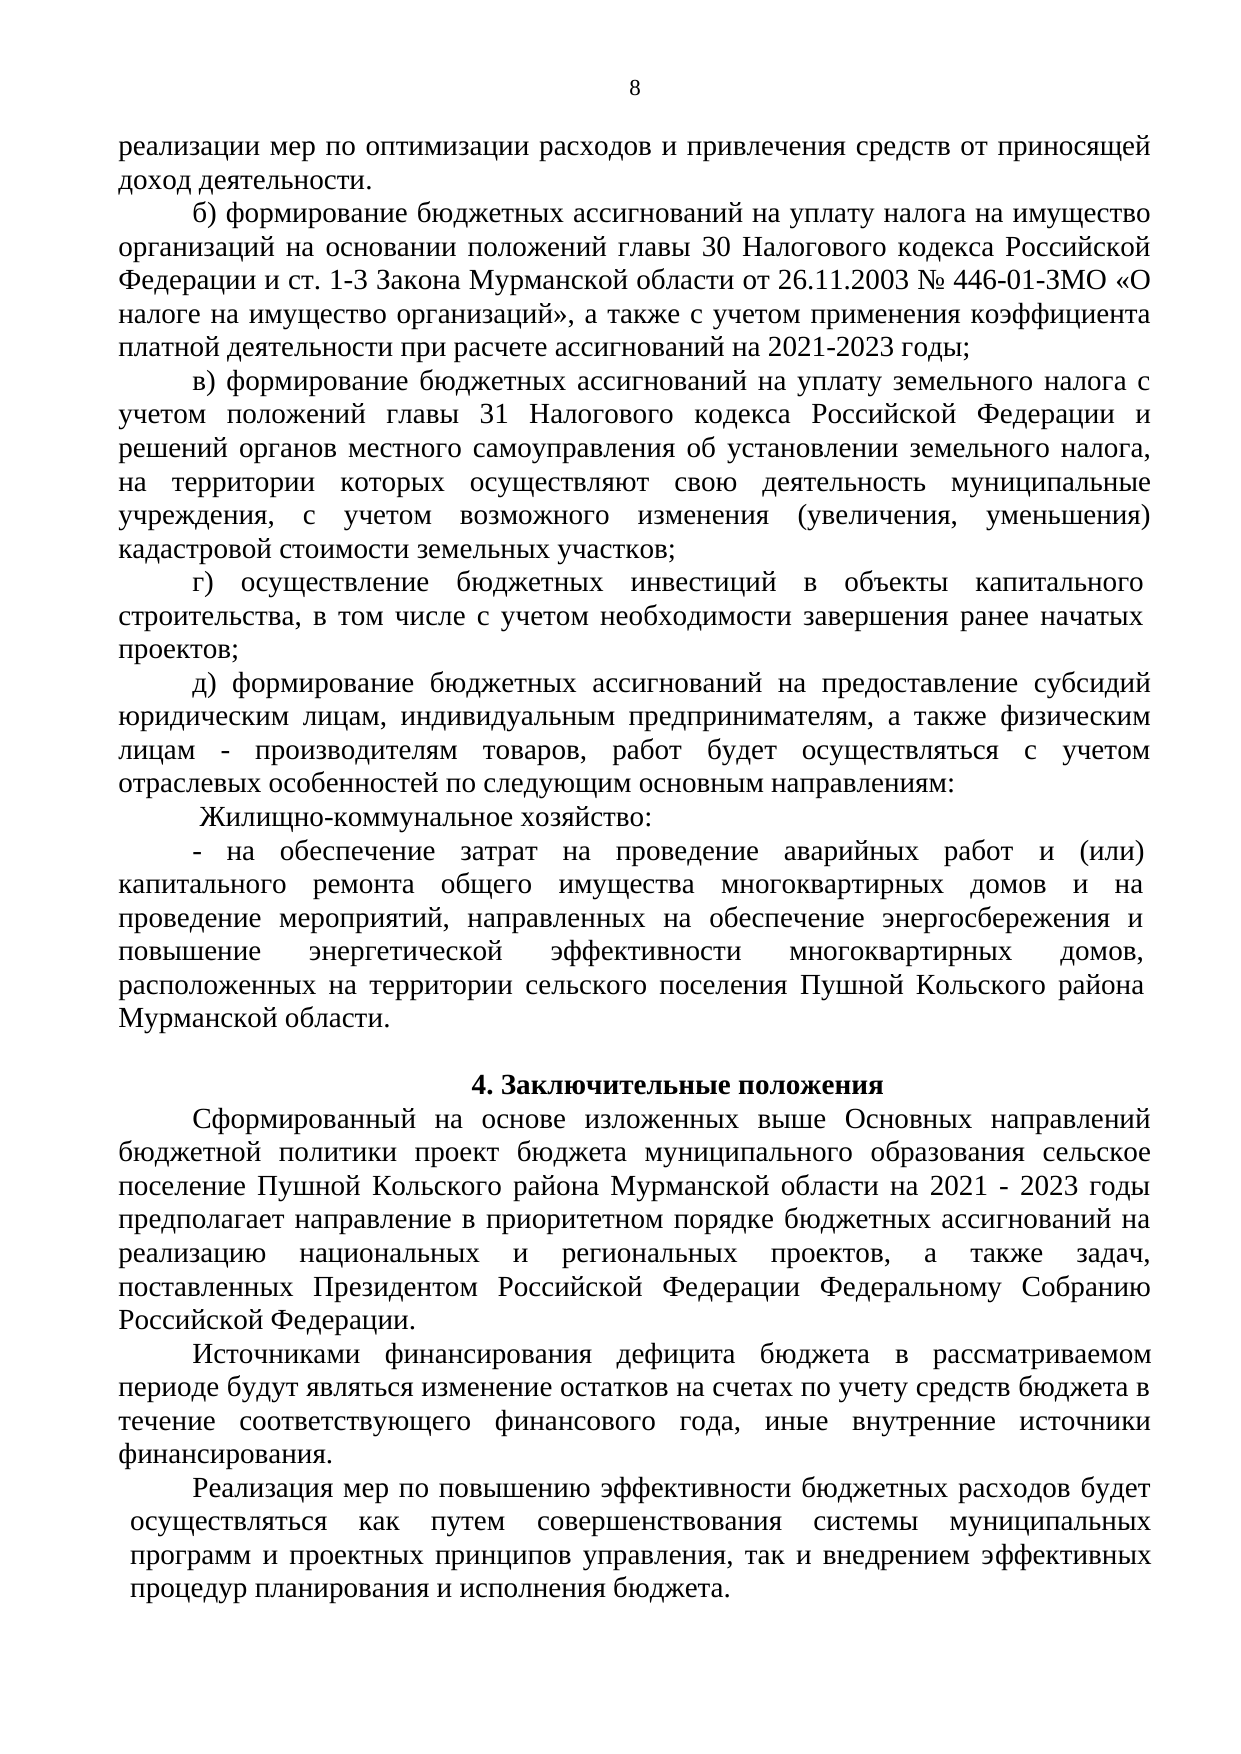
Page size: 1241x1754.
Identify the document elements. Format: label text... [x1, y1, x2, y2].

text Реализация мер по повышению эффективности бюджетных расходов будет осуществляться как путем совершенствования системы муниципальных программ и проектных принципов управления, так и внедрением эффективных процедур планирования и исполнения бюджета. [130, 1470, 1152, 1604]
text г) осуществление бюджетных инвестиций в объекты капитального строительства, в том числе с учетом необходимости завершения ранее начатых проектов; [118, 564, 1144, 665]
text - на обеспечение затрат на проведение аварийных работ и (или) капитального ремонта общего имущества многоквартирных домов и на проведение мероприятий, направленных на обеспечение энергосбережения и повышение энергетической эффективности многоквартирных домов, расположенных на территории сельского поселения Пушной Кольского района Мурманской области. [118, 833, 1144, 1034]
text д) формирование бюджетных ассигнований на предоставление субсидий юридическим лицам, индивидуальным предпринимателям, а также физическим лицам - производителям товаров, работ будет осуществляться с учетом отраслевых особенностей по следующим основным направлениям: [118, 665, 1152, 799]
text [118, 128, 1152, 195]
text Источниками финансирования дефицита бюджета в рассматриваемом периоде будут являться изменение остатков на счетах по учету средств бюджета в течение соответствующего финансового года, иные внутренние источники финансирования. [118, 1336, 1152, 1470]
text Жилищно-коммунальное хозяйство: [118, 799, 1152, 833]
text в) формирование бюджетных ассигнований на уплату земельного налога с учетом положений главы 31 Налогового кодекса Российской Федерации и решений органов местного самоуправления об установлении земельного налога, на территории которых осуществляют свою деятельность муниципальные учреждения, с учетом возможного изменения (увеличения, уменьшения) кадастровой стоимости земельных участков; [118, 363, 1152, 564]
text Сформированный на основе изложенных выше Основных направлений бюджетной политики проект бюджета муниципального образования сельское поселение Пушной Кольского района Мурманской области на 2021 - 2023 годы предполагает направление в приоритетном порядке бюджетных ассигнований на реализацию национальных и региональных проектов, а также задач, поставленных Президентом Российской Федерации Федеральному Собранию Российской Федерации. [118, 1101, 1152, 1336]
text 4. Заключительные положения [130, 1067, 1152, 1101]
text б) формирование бюджетных ассигнований на уплату налога на имущество организаций на основании положений главы 30 Налогового кодекса Российской Федерации и ст. 1-3 Закона Мурманской области от 26.11.2003 № 446-01-ЗМО «О налоге на имущество организаций», а также с учетом применения коэффициента платной деятельности при расчете ассигнований на 2021-2023 годы; [118, 195, 1152, 363]
